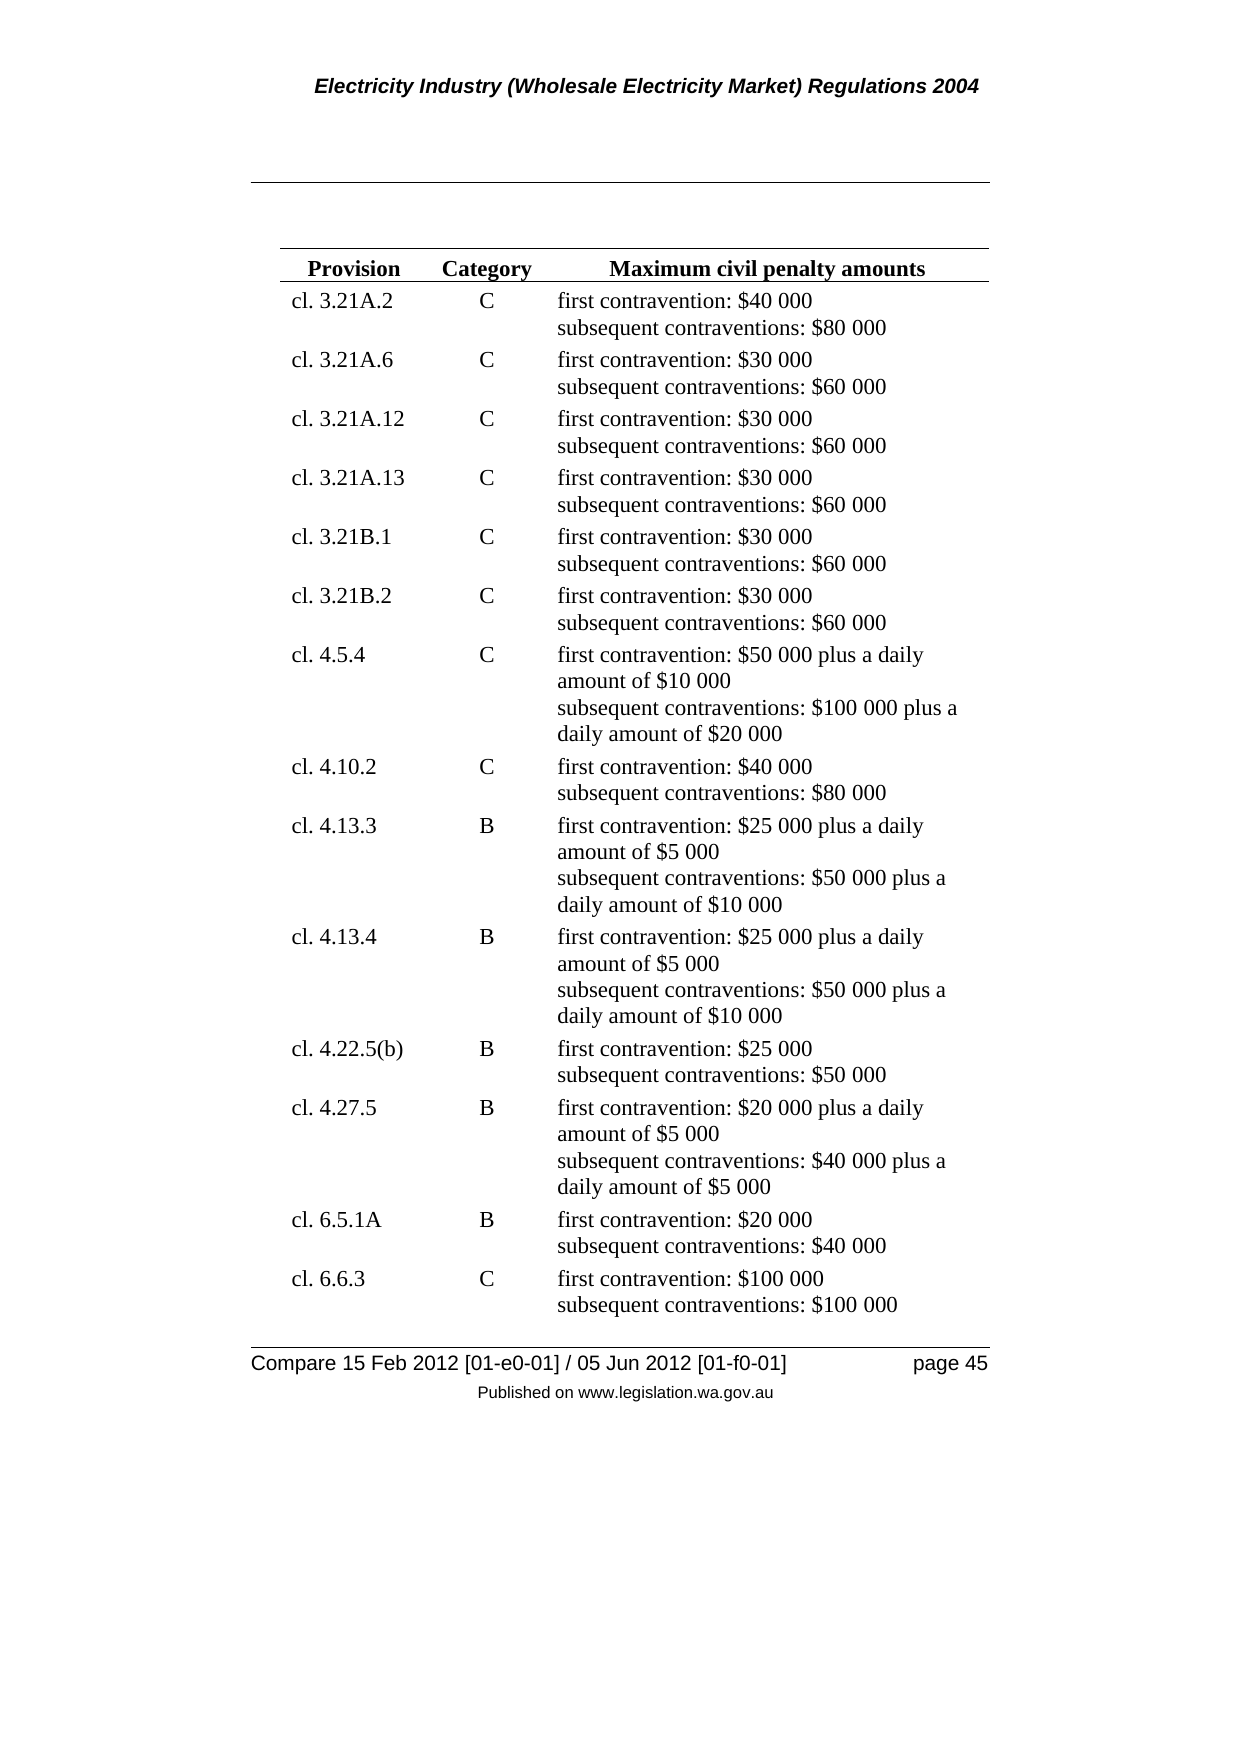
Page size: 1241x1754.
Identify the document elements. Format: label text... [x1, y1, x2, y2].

table_cell first contravention: $30 000 subsequent contraventions: $60 000 [546, 576, 989, 635]
table_cell B [428, 806, 546, 917]
table_cell first contravention: $25 000 subsequent contraventions: $50 000 [546, 1029, 989, 1088]
table_cell first contravention: $100 000 subsequent contraventions: $100 000 [546, 1259, 989, 1317]
table_cell cl. 6.5.1A [280, 1200, 428, 1258]
table_cell C [428, 399, 546, 458]
table_cell cl. 3.21B.1 [280, 517, 428, 576]
table_cell cl. 3.21A.13 [280, 458, 428, 517]
table_cell cl. 4.27.5 [280, 1088, 428, 1199]
table_cell first contravention: $25 000 plus a daily amount of $5 000 subsequent contraventions: $50 000 plus a daily amount of $10 000 [546, 806, 989, 917]
table_cell cl. 3.21A.12 [280, 399, 428, 458]
table_cell cl. 3.21A.6 [280, 340, 428, 399]
table_cell B [428, 917, 546, 1029]
table_cell first contravention: $20 000 plus a daily amount of $5 000 subsequent contraventions: $40 000 plus a daily amount of $5 000 [546, 1088, 989, 1199]
table_cell C [428, 282, 546, 340]
table_cell C [428, 1259, 546, 1317]
table_cell cl. 3.21B.2 [280, 576, 428, 635]
table_cell first contravention: $50 000 plus a daily amount of $10 000 subsequent contraventions: $100 000 plus a daily amount of $20 000 [546, 635, 989, 747]
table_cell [546, 282, 989, 340]
table_cell first contravention: $30 000 subsequent contraventions: $60 000 [546, 399, 989, 458]
table_cell C [428, 340, 546, 399]
table_cell cl. 4.22.5(b) [280, 1029, 428, 1088]
table_cell first contravention: $30 000 subsequent contraventions: $60 000 [546, 517, 989, 576]
table_cell cl. 6.6.3 [280, 1259, 428, 1317]
table_header Category [428, 249, 546, 281]
table_cell C [428, 458, 546, 517]
table_cell C [428, 635, 546, 747]
table_cell cl. 4.5.4 [280, 635, 428, 747]
table_header Maximum civil penalty amounts [546, 249, 989, 281]
table_cell B [428, 1200, 546, 1258]
table_cell cl. 4.10.2 [280, 747, 428, 806]
table_cell cl. 4.13.4 [280, 917, 428, 1029]
table_cell first contravention: $30 000 subsequent contraventions: $60 000 [546, 340, 989, 399]
table_cell first contravention: $30 000 subsequent contraventions: $60 000 [546, 458, 989, 517]
table_cell cl. 3.21A.2 [280, 282, 428, 340]
table_cell B [428, 1088, 546, 1199]
table_cell C [428, 747, 546, 806]
table_cell first contravention: $25 000 plus a daily amount of $5 000 subsequent contraventions: $50 000 plus a daily amount of $10 000 [546, 917, 989, 1029]
table_cell cl. 4.13.3 [280, 806, 428, 917]
table_cell B [428, 1029, 546, 1088]
table_cell C [428, 517, 546, 576]
table_cell first contravention: $40 000 subsequent contraventions: $80 000 [546, 747, 989, 806]
table_cell C [428, 576, 546, 635]
table_header Provision [280, 249, 428, 281]
table_cell first contravention: $20 000 subsequent contraventions: $40 000 [546, 1200, 989, 1258]
